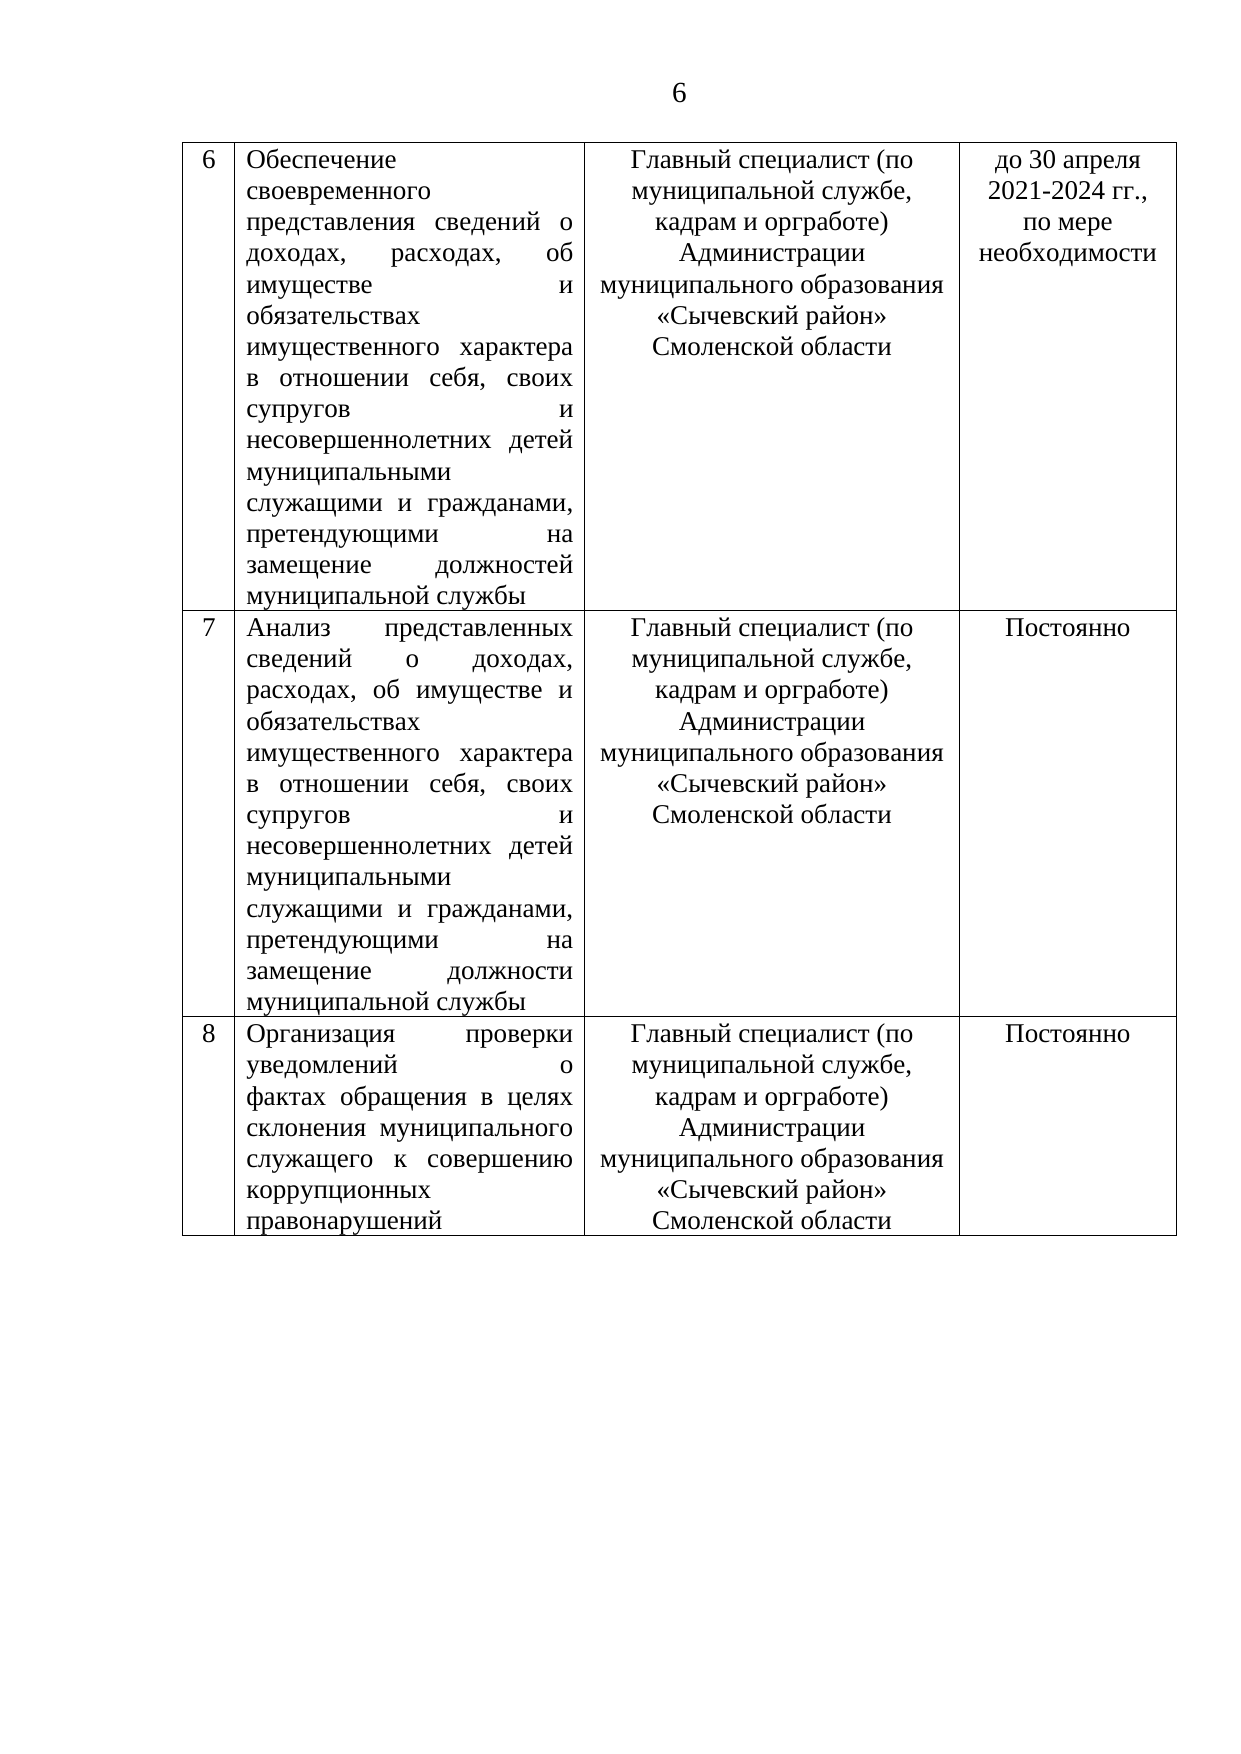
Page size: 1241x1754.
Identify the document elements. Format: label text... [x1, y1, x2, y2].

table_cell 6 [183, 143, 234, 610]
table_cell Главный специалист (по муниципальной службе, кадрам и оргработе) Администрации муниципального образования «Сычевский район» Смоленской области [585, 143, 959, 610]
table_cell Постоянно [960, 1017, 1176, 1235]
table_cell Организация проверки уведомлений о фактах обращения в целях склонения муниципального служащего к совершению коррупционных правонарушений [235, 1017, 584, 1235]
table_cell Постоянно [960, 611, 1176, 1016]
table_cell 8 [183, 1017, 234, 1235]
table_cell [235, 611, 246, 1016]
table_cell до 30 апреля 2021-2024 гг., по мере необходимости [960, 143, 1176, 610]
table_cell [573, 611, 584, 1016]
table_cell Обеспечение своевременного представления сведений о доходах, расходах, об имуществе и обязательствах имущественного характера в отношении себя, своих супругов и несовершеннолетних детей муниципальными служащими и гражданами, претендующими на замещение должностей муниципальной службы [235, 143, 584, 610]
table_cell 7 [183, 611, 234, 1016]
table_cell Главный специалист (по муниципальной службе, кадрам и оргработе) Администрации муниципального образования «Сычевский район» Смоленской области [585, 611, 959, 1016]
table_cell Главный специалист (по муниципальной службе, кадрам и оргработе) Администрации муниципального образования «Сычевский район» Смоленской области [585, 1017, 959, 1235]
